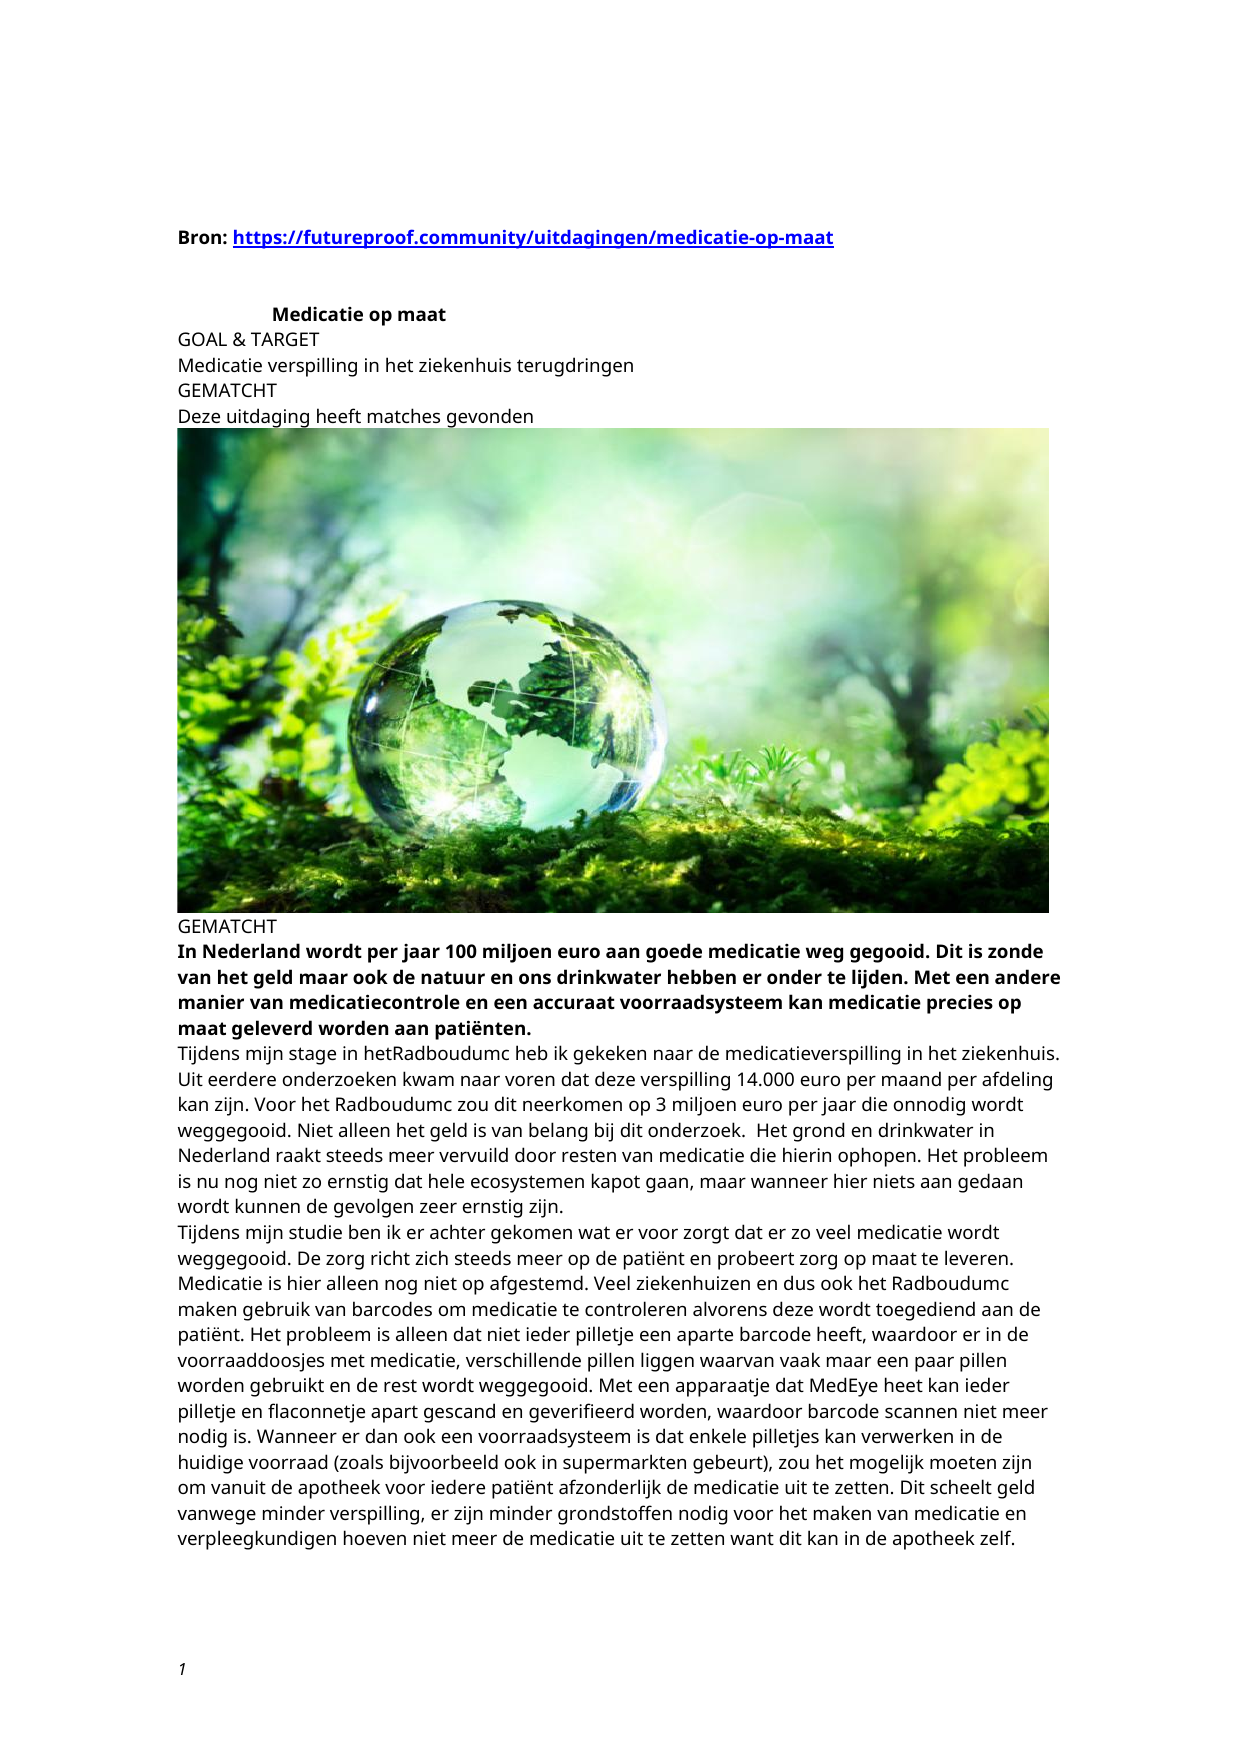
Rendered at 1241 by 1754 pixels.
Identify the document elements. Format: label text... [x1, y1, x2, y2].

picture [177, 428, 1049, 913]
text Bron: https://futureproof.community/uitdagingen/medicatie-op-maat [177, 224, 1063, 250]
text Deze uitdaging heeft matches gevonden [177, 403, 1063, 429]
text GOAL & TARGET [177, 327, 1063, 352]
text GEMATCHT [177, 378, 1063, 403]
text Medicatie verspilling in het ziekenhuis terugdringen [177, 352, 1063, 378]
text Tijdens mijn stage in hetRadboudumc heb ik gekeken naar de medicatieverspilling in het ziekenhuis. Uit eerdere onderzoeken kwam naar voren dat deze verspilling 14.000 euro per maand per afdeling kan zijn. Voor het Radboudumc zou dit neerkomen op 3 miljoen euro per jaar die onnodig wordt weggegooid. Niet alleen het geld is van belang bij dit onderzoek. Het grond en drinkwater in Nederland raakt steeds meer vervuild door resten van medicatie die hierin ophopen. Het probleem is nu nog niet zo ernstig dat hele ecosystemen kapot gaan, maar wanneer hier niets aan gedaan wordt kunnen de gevolgen zeer ernstig zijn. Tijdens mijn studie ben ik er achter gekomen wat er voor zorgt dat er zo veel medicatie wordt weggegooid. De zorg richt zich steeds meer op de patiënt en probeert zorg op maat te leveren. Medicatie is hier alleen nog niet op afgestemd. Veel ziekenhuizen en dus ook het Radboudumc maken gebruik van barcodes om medicatie te controleren alvorens deze wordt toegediend aan de patiënt. Het probleem is alleen dat niet ieder pilletje een aparte barcode heeft, waardoor er in de voorraaddoosjes met medicatie, verschillende pillen liggen waarvan vaak maar een paar pillen worden gebruikt en de rest wordt weggegooid. Met een apparaatje dat MedEye heet kan ieder pilletje en flaconnetje apart gescand en geverifieerd worden, waardoor barcode scannen niet meer nodig is. Wanneer er dan ook een voorraadsysteem is dat enkele pilletjes kan verwerken in de huidige voorraad (zoals bijvoorbeeld ook in supermarkten gebeurt), zou het mogelijk moeten zijn om vanuit de apotheek voor iedere patiënt afzonderlijk de medicatie uit te zetten. Dit scheelt geld vanwege minder verspilling, er zijn minder grondstoffen nodig voor het maken van medicatie en verpleegkundigen hoeven niet meer de medicatie uit te zetten want dit kan in de apotheek zelf. [177, 1041, 1063, 1551]
text Medicatie op maat [272, 301, 1063, 327]
text In Nederland wordt per jaar 100 miljoen euro aan goede medicatie weg gegooid. Dit is zonde van het geld maar ook de natuur en ons drinkwater hebben er onder te lijden. Met een andere manier van medicatiecontrole en een accuraat voorraadsysteem kan medicatie precies op maat geleverd worden aan patiënten. [177, 938, 1063, 1041]
text GEMATCHT [177, 913, 1063, 938]
